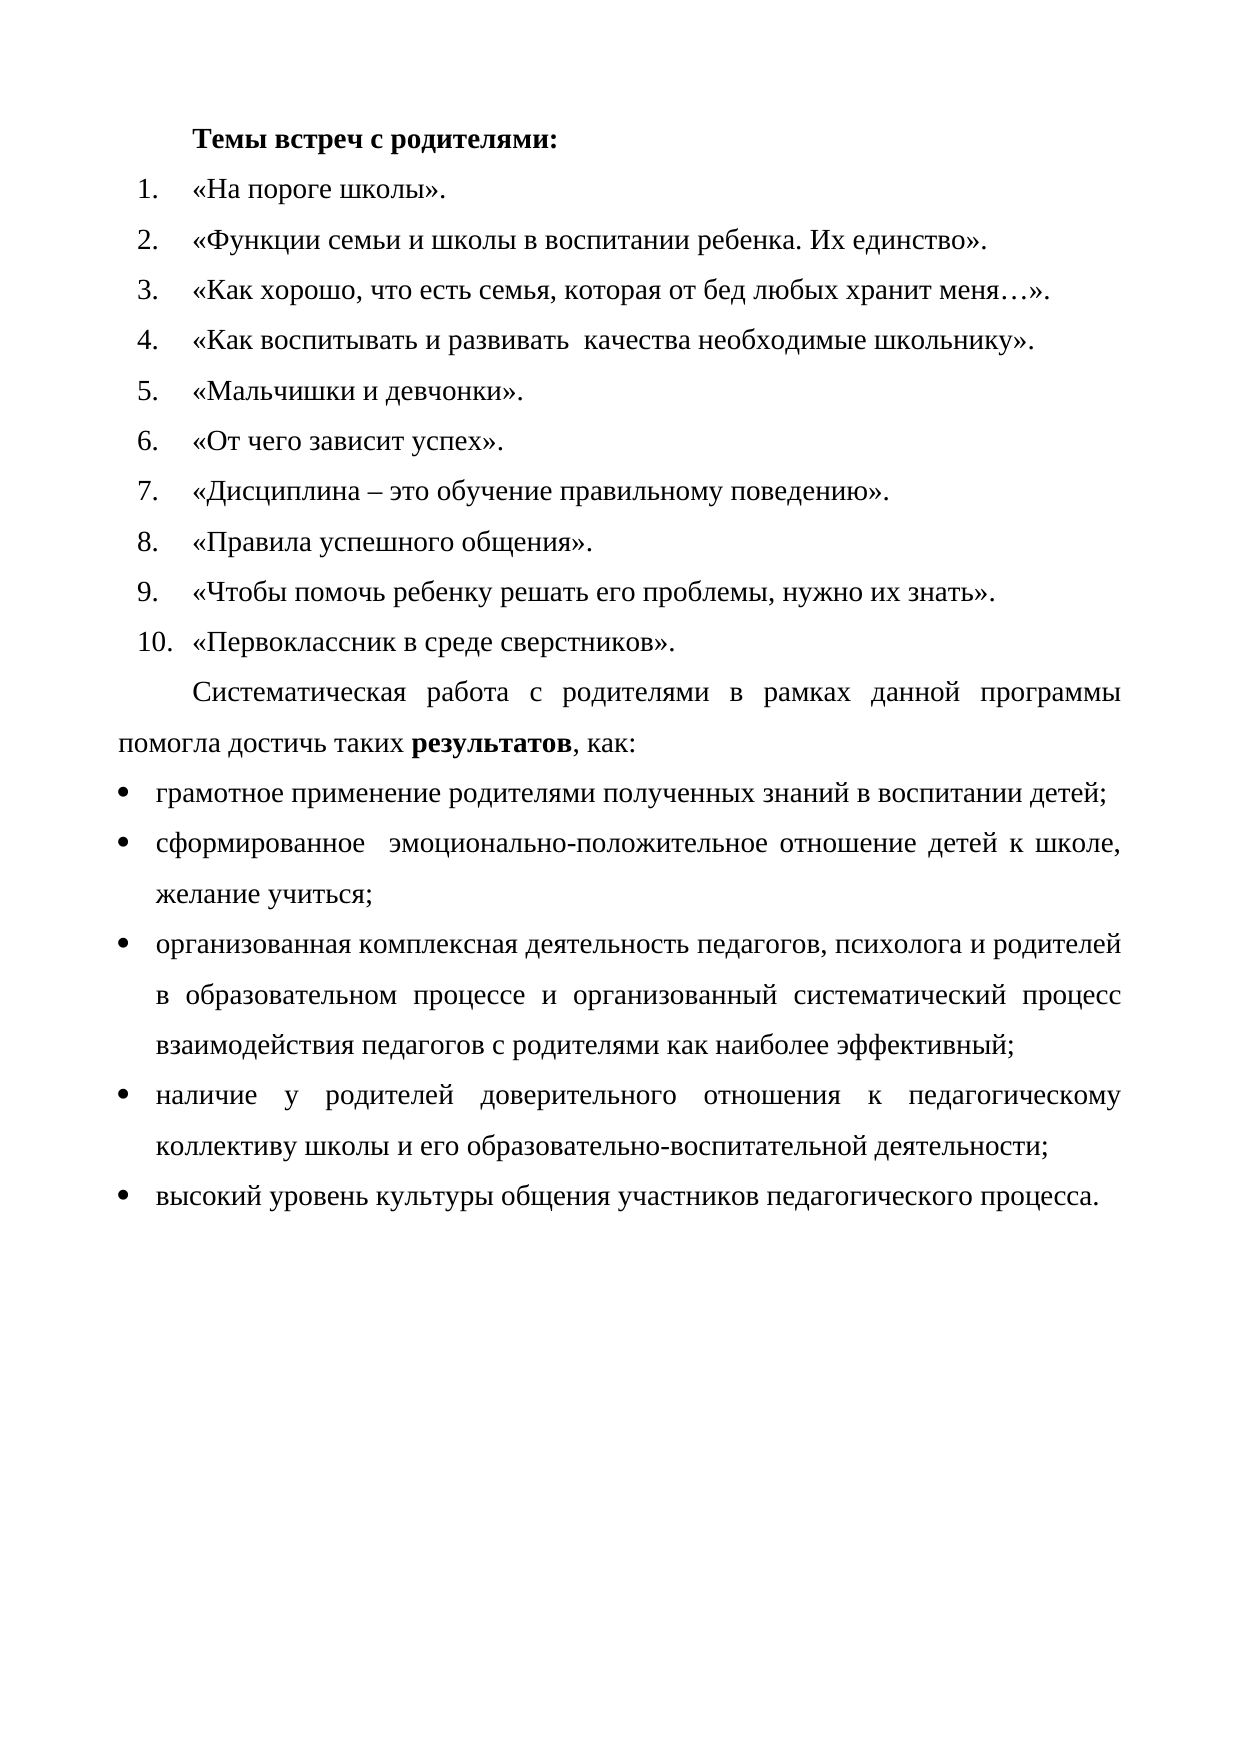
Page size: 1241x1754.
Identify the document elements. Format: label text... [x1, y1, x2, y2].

text Систематическая работа с родителями в рамках данной программы помогла достичь таких результатов, как: [118, 674, 1122, 758]
list грамотное применение родителями полученных знаний в воспитании детей; [118, 775, 1122, 809]
list «Дисциплина – это обучение правильному поведению». [137, 473, 1122, 507]
list «Правила успешного общения». [137, 524, 1122, 557]
list «Функции семьи и школы в воспитании ребенка. Их единство». [137, 222, 1122, 255]
list «Первоклассник в среде сверстников». [137, 624, 1122, 658]
list «На пороге школы». [137, 171, 1122, 205]
list высокий уровень культуры общения участников педагогического процесса. [118, 1178, 1122, 1212]
list «Как хорошо, что есть семья, которая от бед любых хранит меня…». [137, 272, 1122, 306]
list «Чтобы помочь ребенку решать его проблемы, нужно их знать». [137, 574, 1122, 607]
list «Как воспитывать и развивать качества необходимые школьнику». [137, 322, 1122, 356]
list организованная комплексная деятельность педагогов, психолога и родителей в образовательном процессе и организованный систематический процесс взаимодействия педагогов с родителями как наиболее эффективный; [118, 926, 1122, 1061]
list сформированное эмоционально-положительное отношение детей к школе, желание учиться; [118, 826, 1122, 909]
list «Мальчишки и девчонки». [137, 373, 1122, 406]
list наличие у родителей доверительного отношения к педагогическому коллективу школы и его образовательно-воспитательной деятельности; [118, 1077, 1122, 1161]
list «От чего зависит успех». [137, 423, 1122, 457]
text Темы встреч с родителями: [118, 121, 1122, 155]
